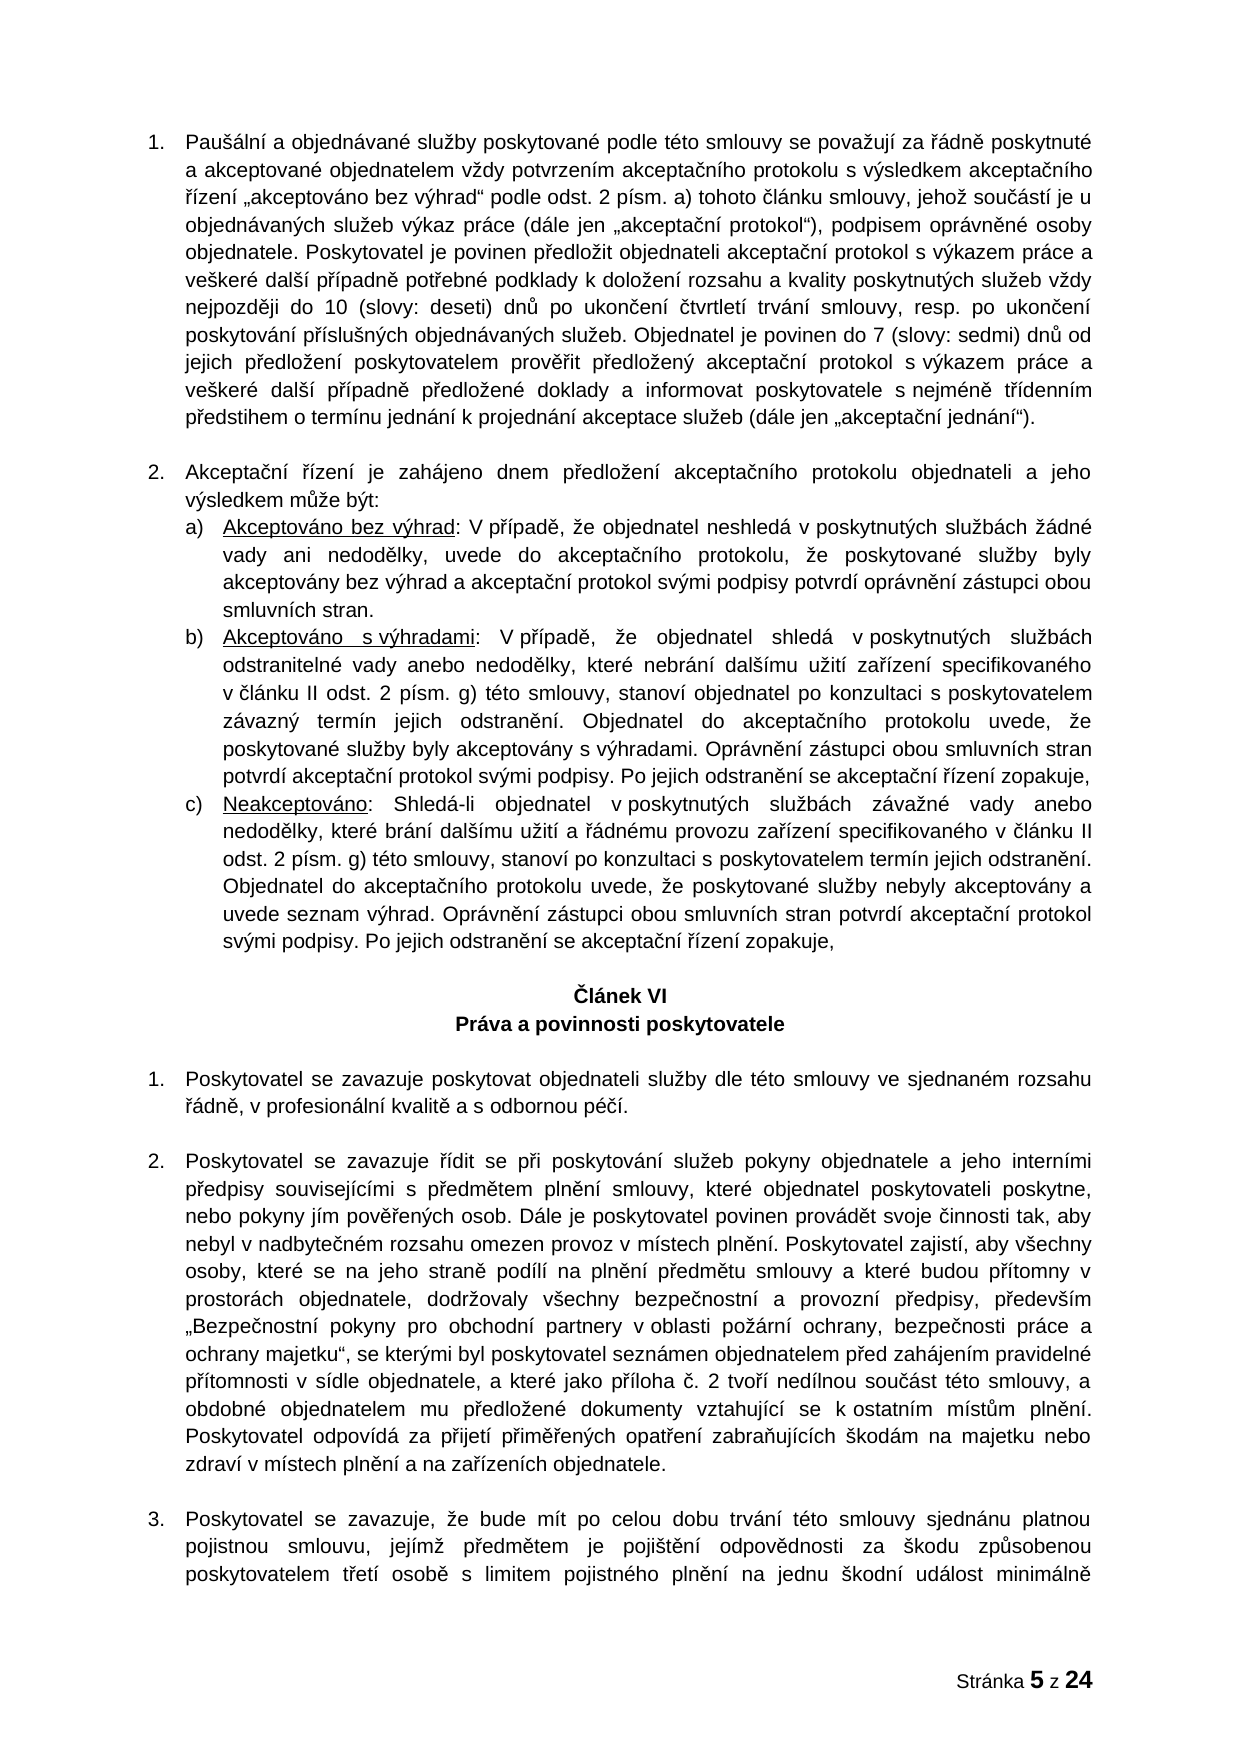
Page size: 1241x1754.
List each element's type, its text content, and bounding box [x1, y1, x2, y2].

list Poskytovatel se zavazuje řídit se při poskytování služeb pokyny objednatele a jeho interními předpisy souvisejícími s předmětem plnění smlouvy, které objednatel poskytovateli poskytne, nebo pokyny jím pověřených osob. Dále je poskytovatel povinen provádět svoje činnosti tak, aby nebyl v nadbytečném rozsahu omezen provoz v místech plnění. Poskytovatel zajistí, aby všechny osoby, které se na jeho straně podílí na plnění předmětu smlouvy a které budou přítomny v prostorách objednatele, dodržovaly všechny bezpečnostní a provozní předpisy, především „Bezpečnostní pokyny pro obchodní partnery v oblasti požární ochrany, bezpečnosti práce a ochrany majetku“, se kterými byl poskytovatel seznámen objednatelem před zahájením pravidelné přítomnosti v sídle objednatele, a které jako příloha č. 2 tvoří nedílnou součást této smlouvy, a obdobné objednatelem mu předložené dokumenty vztahující se k ostatním místům plnění. Poskytovatel odpovídá za přijetí přiměřených opatření zabraňujících škodám na majetku nebo zdraví v místech plnění a na zařízeních objednatele. [148, 1149, 1092, 1476]
text Práva a povinnosti poskytovatele [148, 1012, 1092, 1036]
text Článek VI [148, 984, 1092, 1008]
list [148, 1507, 1092, 1586]
list Akceptováno s výhradami: V případě, že objednatel shledá v poskytnutých službách odstranitelné vady anebo nedodělky, které nebrání dalšímu užití zařízení specifikovaného v článku II odst. 2 písm. g) této smlouvy, stanoví objednatel po konzultaci s poskytovatelem závazný termín jejich odstranění. Objednatel do akceptačního protokolu uvede, že poskytované služby byly akceptovány s výhradami. Oprávnění zástupci obou smluvních stran potvrdí akceptační protokol svými podpisy. Po jejich odstranění se akceptační řízení zopakuje, [185, 625, 1092, 788]
list Akceptováno bez výhrad: V případě, že objednatel neshledá v poskytnutých službách žádné vady ani nedodělky, uvede do akceptačního protokolu, že poskytované služby byly akceptovány bez výhrad a akceptační protokol svými podpisy potvrdí oprávnění zástupci obou smluvních stran. [185, 515, 1092, 621]
list Paušální a objednávané služby poskytované podle této smlouvy se považují za řádně poskytnuté a akceptované objednatelem vždy potvrzením akceptačního protokolu s výsledkem akceptačního řízení „akceptováno bez výhrad“ podle odst. 2 písm. a) tohoto článku smlouvy, jehož součástí je u objednávaných služeb výkaz práce (dále jen „akceptační protokol“), podpisem oprávněné osoby objednatele. Poskytovatel je povinen předložit objednateli akceptační protokol s výkazem práce a veškeré další případně potřebné podklady k doložení rozsahu a kvality poskytnutých služeb vždy nejpozději do 10 (slovy: deseti) dnů po ukončení čtvrtletí trvání smlouvy, resp. po ukončení poskytování příslušných objednávaných služeb. Objednatel je povinen do 7 (slovy: sedmi) dnů od jejich předložení poskytovatelem prověřit předložený akceptační protokol s výkazem práce a veškeré další případně předložené doklady a informovat poskytovatele s nejméně třídenním předstihem o termínu jednání k projednání akceptace služeb (dále jen „akceptační jednání“). [148, 130, 1092, 429]
list Akceptační řízení je zahájeno dnem předložení akceptačního protokolu objednateli a jeho výsledkem může být: [148, 460, 1092, 511]
list Neakceptováno: Shledá-li objednatel v poskytnutých službách závažné vady anebo nedodělky, které brání dalšímu užití a řádnému provozu zařízení specifikovaného v článku II odst. 2 písm. g) této smlouvy, stanoví po konzultaci s poskytovatelem termín jejich odstranění. Objednatel do akceptačního protokolu uvede, že poskytované služby nebyly akceptovány a uvede seznam výhrad. Oprávnění zástupci obou smluvních stran potvrdí akceptační protokol svými podpisy. Po jejich odstranění se akceptační řízení zopakuje, [185, 792, 1092, 953]
list Poskytovatel se zavazuje poskytovat objednateli služby dle této smlouvy ve sjednaném rozsahu řádně, v profesionální kvalitě a s odbornou péčí. [148, 1067, 1092, 1118]
